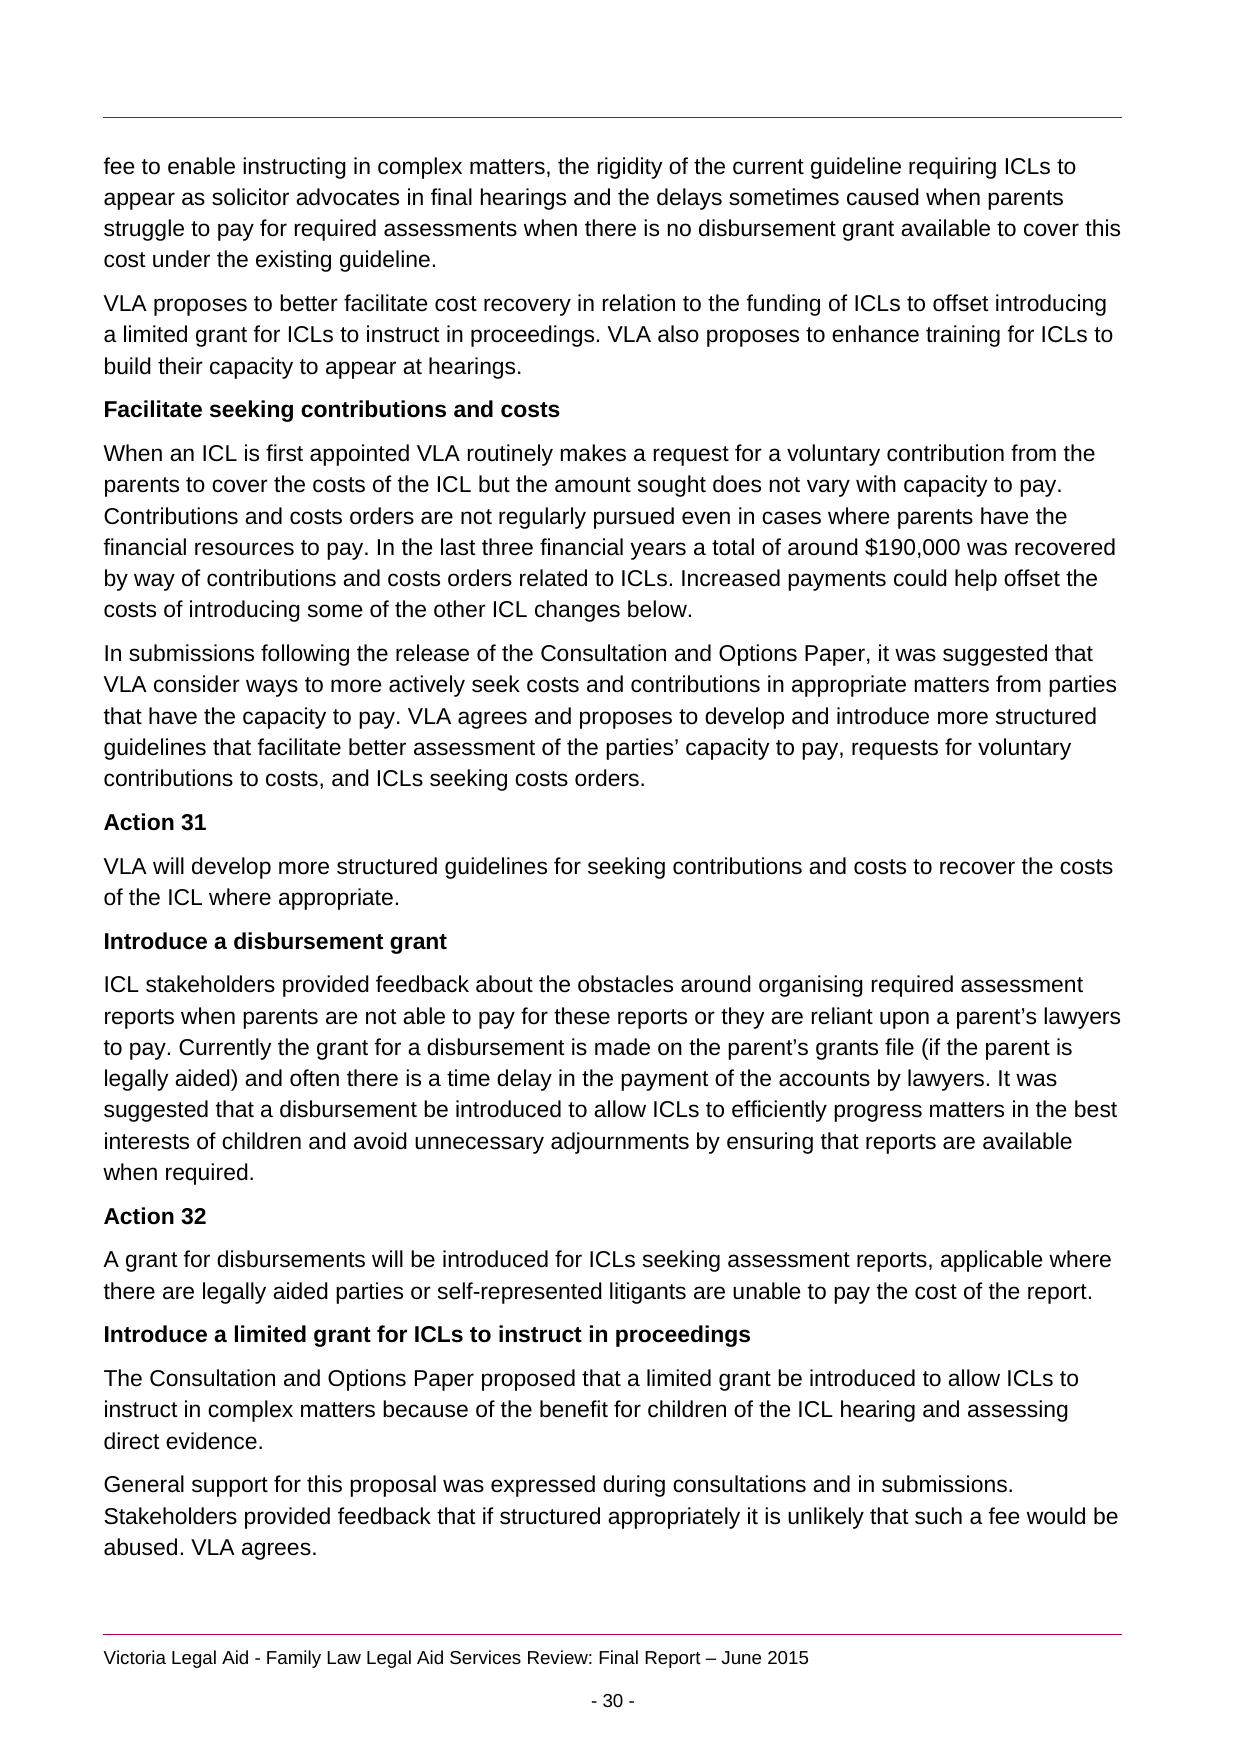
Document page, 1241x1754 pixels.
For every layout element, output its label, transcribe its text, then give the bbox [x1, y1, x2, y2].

text ICL stakeholders provided feedback about the obstacles around organising required assessment reports when parents are not able to pay for these reports or they are reliant upon a parent’s lawyers to pay. Currently the grant for a disbursement is made on the parent’s grants file (if the parent is legally aided) and often there is a time delay in the payment of the accounts by lawyers. It was suggested that a disbursement be introduced to allow ICLs to efficiently progress matters in the best interests of children and avoid unnecessary adjournments by ensuring that reports are available when required. [103, 966, 1122, 1185]
text A grant for disbursements will be introduced for ICLs seeking assessment reports, applicable where there are legally aided parties or self-represented litigants are unable to pay the cost of the report. [103, 1241, 1122, 1304]
text The Consultation and Options Paper proposed that a limited grant be introduced to allow ICLs to instruct in complex matters because of the benefit for children of the ICL hearing and assessing direct evidence. [103, 1360, 1122, 1454]
text Action 32 [103, 1198, 1122, 1229]
text VLA will develop more structured guidelines for seeking contributions and costs to recover the costs of the ICL where appropriate. [103, 848, 1122, 910]
text General support for this proposal was expressed during consultations and in submissions. Stakeholders provided feedback that if structured appropriately it is unlikely that such a fee would be abused. VLA agrees. [103, 1466, 1122, 1560]
text Facilitate seeking contributions and costs [103, 391, 1122, 423]
text VLA proposes to better facilitate cost recovery in relation to the funding of ICLs to offset introducing a limited grant for ICLs to instruct in proceedings. VLA also proposes to enhance training for ICLs to build their capacity to appear at hearings. [103, 285, 1122, 379]
text When an ICL is first appointed VLA routinely makes a request for a voluntary contribution from the parents to cover the costs of the ICL but the amount sought does not vary with capacity to pay. Contributions and costs orders are not regularly pursued even in cases where parents have the financial resources to pay. In the last three financial years a total of around $190,000 was recovered by way of contributions and costs orders related to ICLs. Increased payments could help offset the costs of introducing some of the other ICL changes below. [103, 435, 1122, 623]
text Introduce a limited grant for ICLs to instruct in proceedings [103, 1316, 1122, 1348]
text In submissions following the release of the Consultation and Options Paper, it was suggested that VLA consider ways to more actively seek costs and contributions in appropriate matters from parties that have the capacity to pay. VLA agrees and proposes to develop and introduce more structured guidelines that facilitate better assessment of the parties’ capacity to pay, requests for voluntary contributions to costs, and ICLs seeking costs orders. [103, 635, 1122, 791]
text Introduce a disbursement grant [103, 923, 1122, 954]
text Action 31 [103, 804, 1122, 835]
